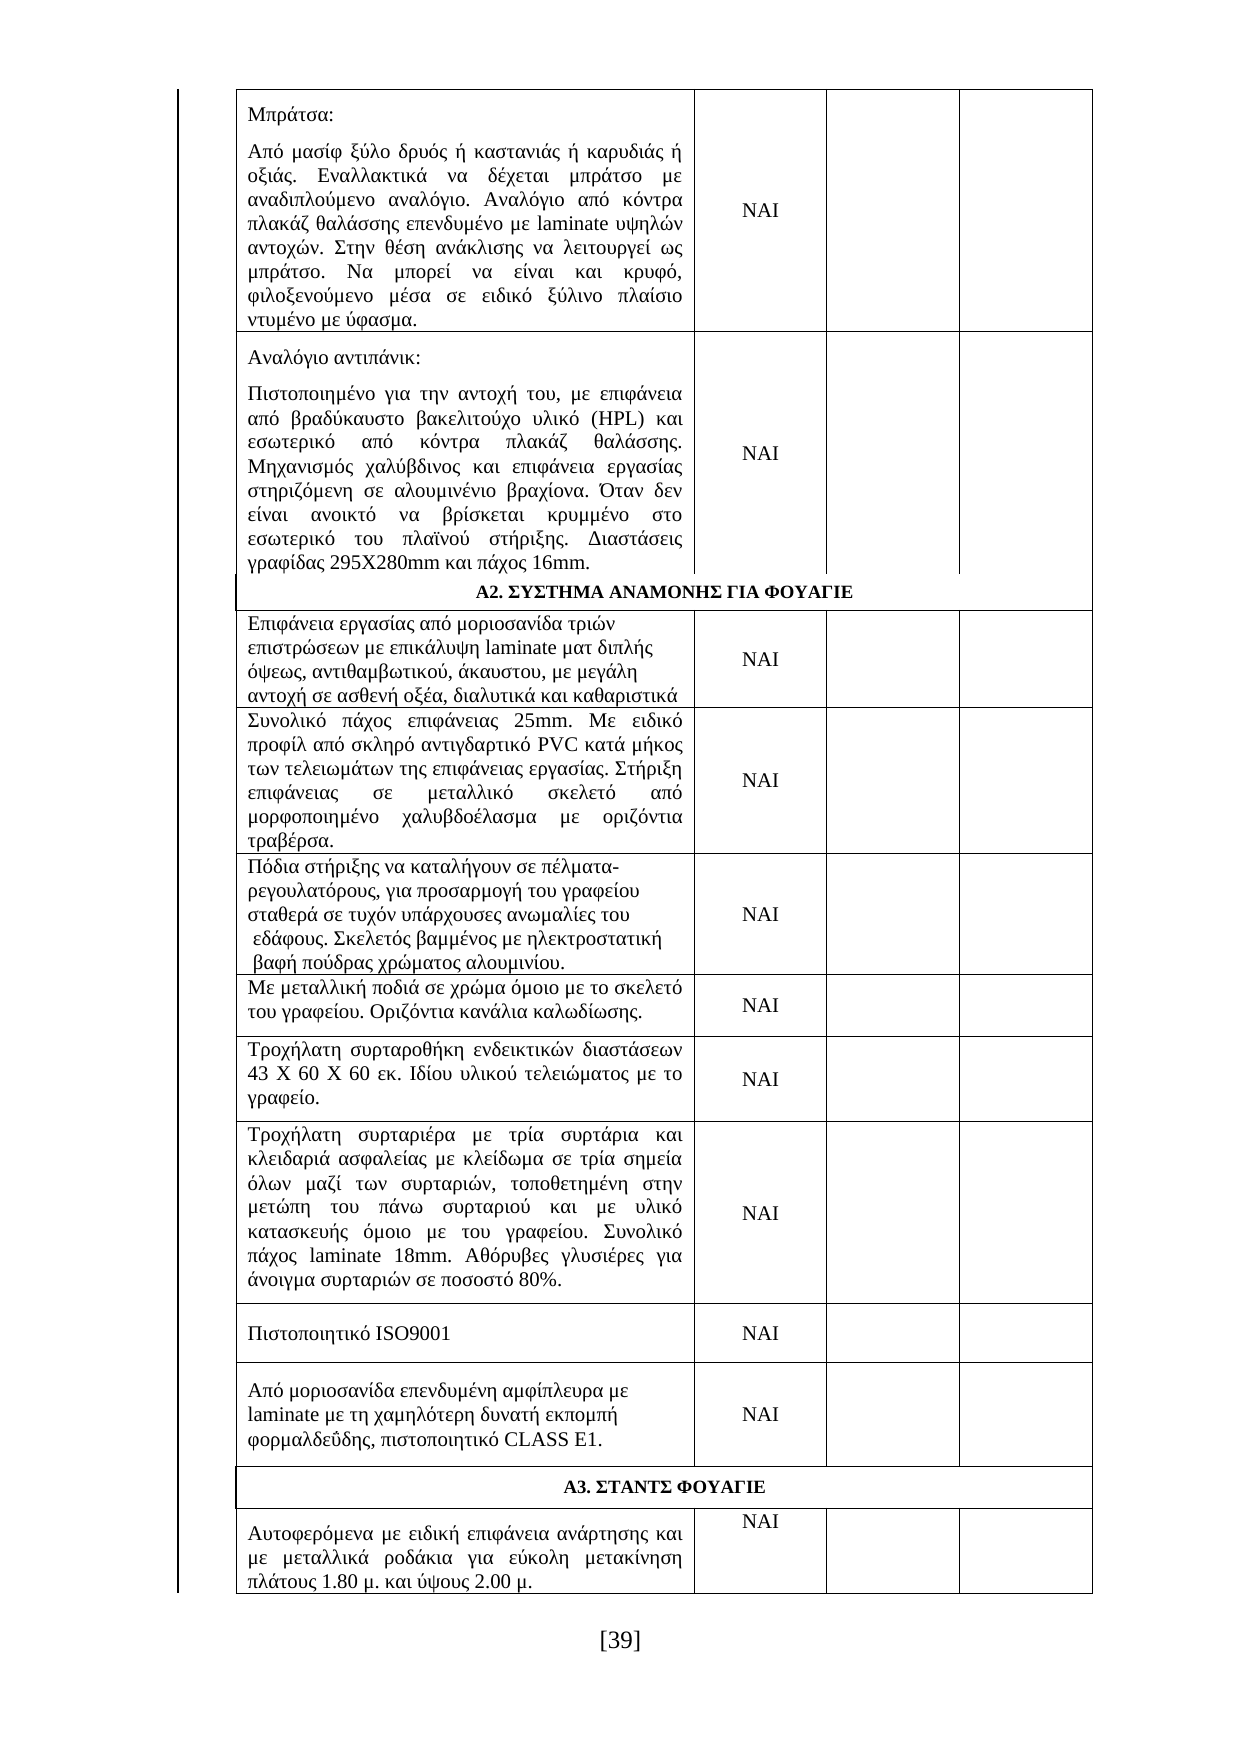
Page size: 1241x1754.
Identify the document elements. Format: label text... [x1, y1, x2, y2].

table_cell [960, 1509, 1092, 1593]
table_cell Πιστοποιητικό ISO9001 [237, 1304, 694, 1362]
table_cell [960, 611, 1092, 707]
table_cell ΝΑΙ [695, 1122, 826, 1303]
table_cell ΝΑΙ [695, 90, 826, 331]
table_cell ΝΑΙ [695, 708, 826, 852]
table_cell [827, 1304, 959, 1362]
table_cell [827, 332, 959, 574]
table_cell [960, 1363, 1092, 1466]
table_cell [827, 90, 959, 331]
table_cell ΝΑΙ [695, 854, 826, 974]
table_cell [827, 1122, 959, 1303]
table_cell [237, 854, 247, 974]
table_cell [827, 1363, 959, 1466]
table_cell Αναλόγιο αντιπάνικ: Πιστοποιημένο για την αντοχή του, με επιφάνεια από βραδύκαυστο βακελιτούχο υλικό (HPL) και εσωτερικό από κόντρα πλακάζ θαλάσσης. Μηχανισμός χαλύβδινος και επιφάνεια εργασίας στηριζόμενη σε αλουμινένιο βραχίονα. Όταν δεν είναι ανοικτό να βρίσκεται κρυμμένο στο εσωτερικό του πλαϊνού στήριξης. Διαστάσεις γραφίδας 295X280mm και πάχος 16mm. [237, 332, 694, 574]
table_cell [827, 854, 959, 974]
table_cell [960, 332, 1092, 574]
table_cell ΝΑΙ [695, 1037, 826, 1121]
table_cell ΝΑΙ [695, 1509, 826, 1593]
table_cell ΝΑΙ [695, 611, 826, 707]
table_cell ΝΑΙ [695, 975, 826, 1036]
table_cell Τροχήλατη συρταροθήκη ενδεικτικών διαστάσεων 43 Χ 60 Χ 60 εκ. Ιδίου υλικού τελειώματος με το γραφείο. [237, 1037, 694, 1121]
table_cell [960, 1122, 1092, 1303]
table_cell [827, 611, 959, 707]
table_cell [960, 708, 1092, 852]
table_cell ΝΑΙ [695, 1363, 826, 1466]
table_cell [960, 975, 1092, 1036]
table_cell ΝΑΙ [695, 1304, 826, 1362]
table_cell [827, 975, 959, 1036]
table_cell Συνολικό πάχος επιφάνειας 25mm. Με ειδικό προφίλ από σκληρό αντιγδαρτικό PVC κατά μήκος των τελειωμάτων της επιφάνειας εργασίας. Στήριξη επιφάνειας σε μεταλλικό σκελετό από μορφοποιημένο χαλυβδοέλασμα με οριζόντια τραβέρσα. [237, 708, 694, 852]
table_cell Τροχήλατη συρταριέρα με τρία συρτάρια και κλειδαριά ασφαλείας με κλείδωμα σε τρία σημεία όλων μαζί των συρταριών, τοποθετημένη στην μετώπη του πάνω συρταριού και με υλικό κατασκευής όμοιο με του γραφείου. Συνολικό πάχος laminate 18mm. Αθόρυβες γλυσιέρες για άνοιγμα συρταριών σε ποσοστό 80%. [237, 1122, 694, 1303]
table_cell [960, 854, 1092, 974]
table_cell Α3. ΣΤΑΝΤΣ ΦΟΥΑΓΙΕ [237, 1467, 1092, 1508]
table_cell [827, 1037, 959, 1121]
table_cell [960, 90, 1092, 331]
table_cell Μπράτσα: Από μασίφ ξύλο δρυός ή καστανιάς ή καρυδιάς ή οξιάς. Εναλλακτικά να δέχεται μπράτσο με αναδιπλούμενο αναλόγιο. Αναλόγιο από κόντρα πλακάζ θαλάσσης επενδυμένο με laminate υψηλών αντοχών. Στην θέση ανάκλισης να λειτουργεί ως μπράτσο. Να μπορεί να είναι και κρυφό, φιλοξενούμενο μέσα σε ειδικό ξύλινο πλαίσιο ντυμένο με ύφασμα. [237, 90, 694, 331]
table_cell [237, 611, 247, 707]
table_cell [827, 1509, 959, 1593]
table_cell [960, 1304, 1092, 1362]
table_cell ΝΑΙ [695, 332, 826, 574]
table_cell Α2. ΣΥΣΤΗΜΑ ΑΝΑΜΟΝΗΣ ΓΙΑ ΦΟΥΑΓΙΕ [237, 574, 1092, 610]
table_cell [960, 1037, 1092, 1121]
table_cell [827, 708, 959, 852]
table_cell Αυτοφερόμενα με ειδική επιφάνεια ανάρτησης και με μεταλλικά ροδάκια για εύκολη μετακίνηση πλάτους 1.80 μ. και ύψους 2.00 μ. [237, 1509, 694, 1593]
table_cell Με μεταλλική ποδιά σε χρώμα όμοιο με το σκελετό του γραφείου. Οριζόντια κανάλια καλωδίωσης. [237, 975, 694, 1036]
table_cell Από μοριοσανίδα επενδυμένη αμφίπλευρα με laminate με τη χαμηλότερη δυνατή εκπομπή φορμαλδεΰδης, πιστοποιητικό CLASS E1. [237, 1363, 694, 1466]
